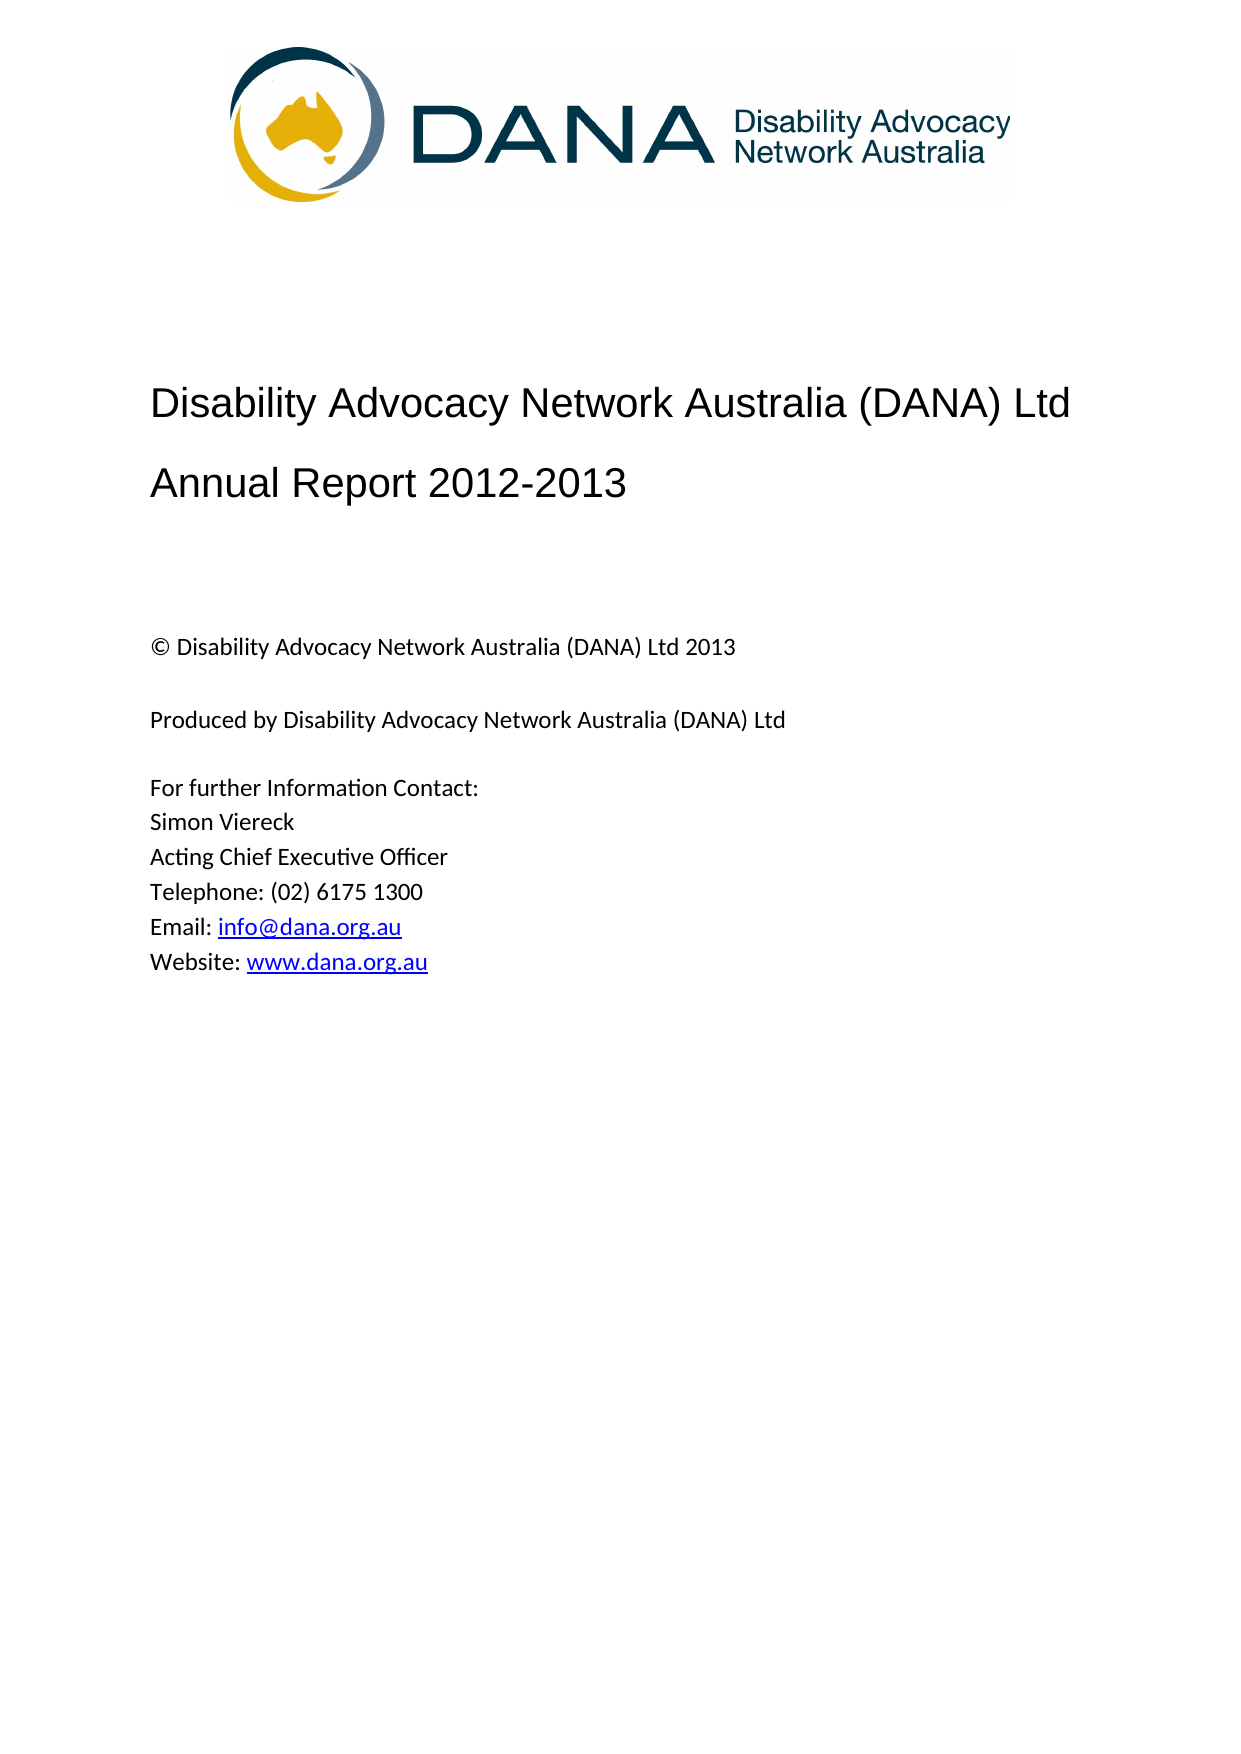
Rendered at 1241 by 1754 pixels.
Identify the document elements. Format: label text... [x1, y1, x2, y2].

picture [230, 47, 288, 104]
text Annual Report 2012-2013 [150, 459, 1090, 507]
text For further Information Contact: [150, 772, 1090, 802]
text Telephone: (02) 6175 1300 [150, 876, 1090, 907]
text Acting Chief Executive Officer [150, 841, 1090, 872]
picture [230, 47, 1010, 202]
text Email: info@dana.org.au [150, 911, 1090, 942]
text Produced by Disability Advocacy Network Australia (DANA) Ltd [150, 704, 1090, 734]
text Disability Advocacy Network Australia (DANA) Ltd [150, 378, 1090, 426]
text Website: www.dana.org.au [150, 946, 1090, 977]
text © Disability Advocacy Network Australia (DANA) Ltd 2013 [150, 631, 1090, 662]
text Simon Viereck [150, 806, 1090, 837]
